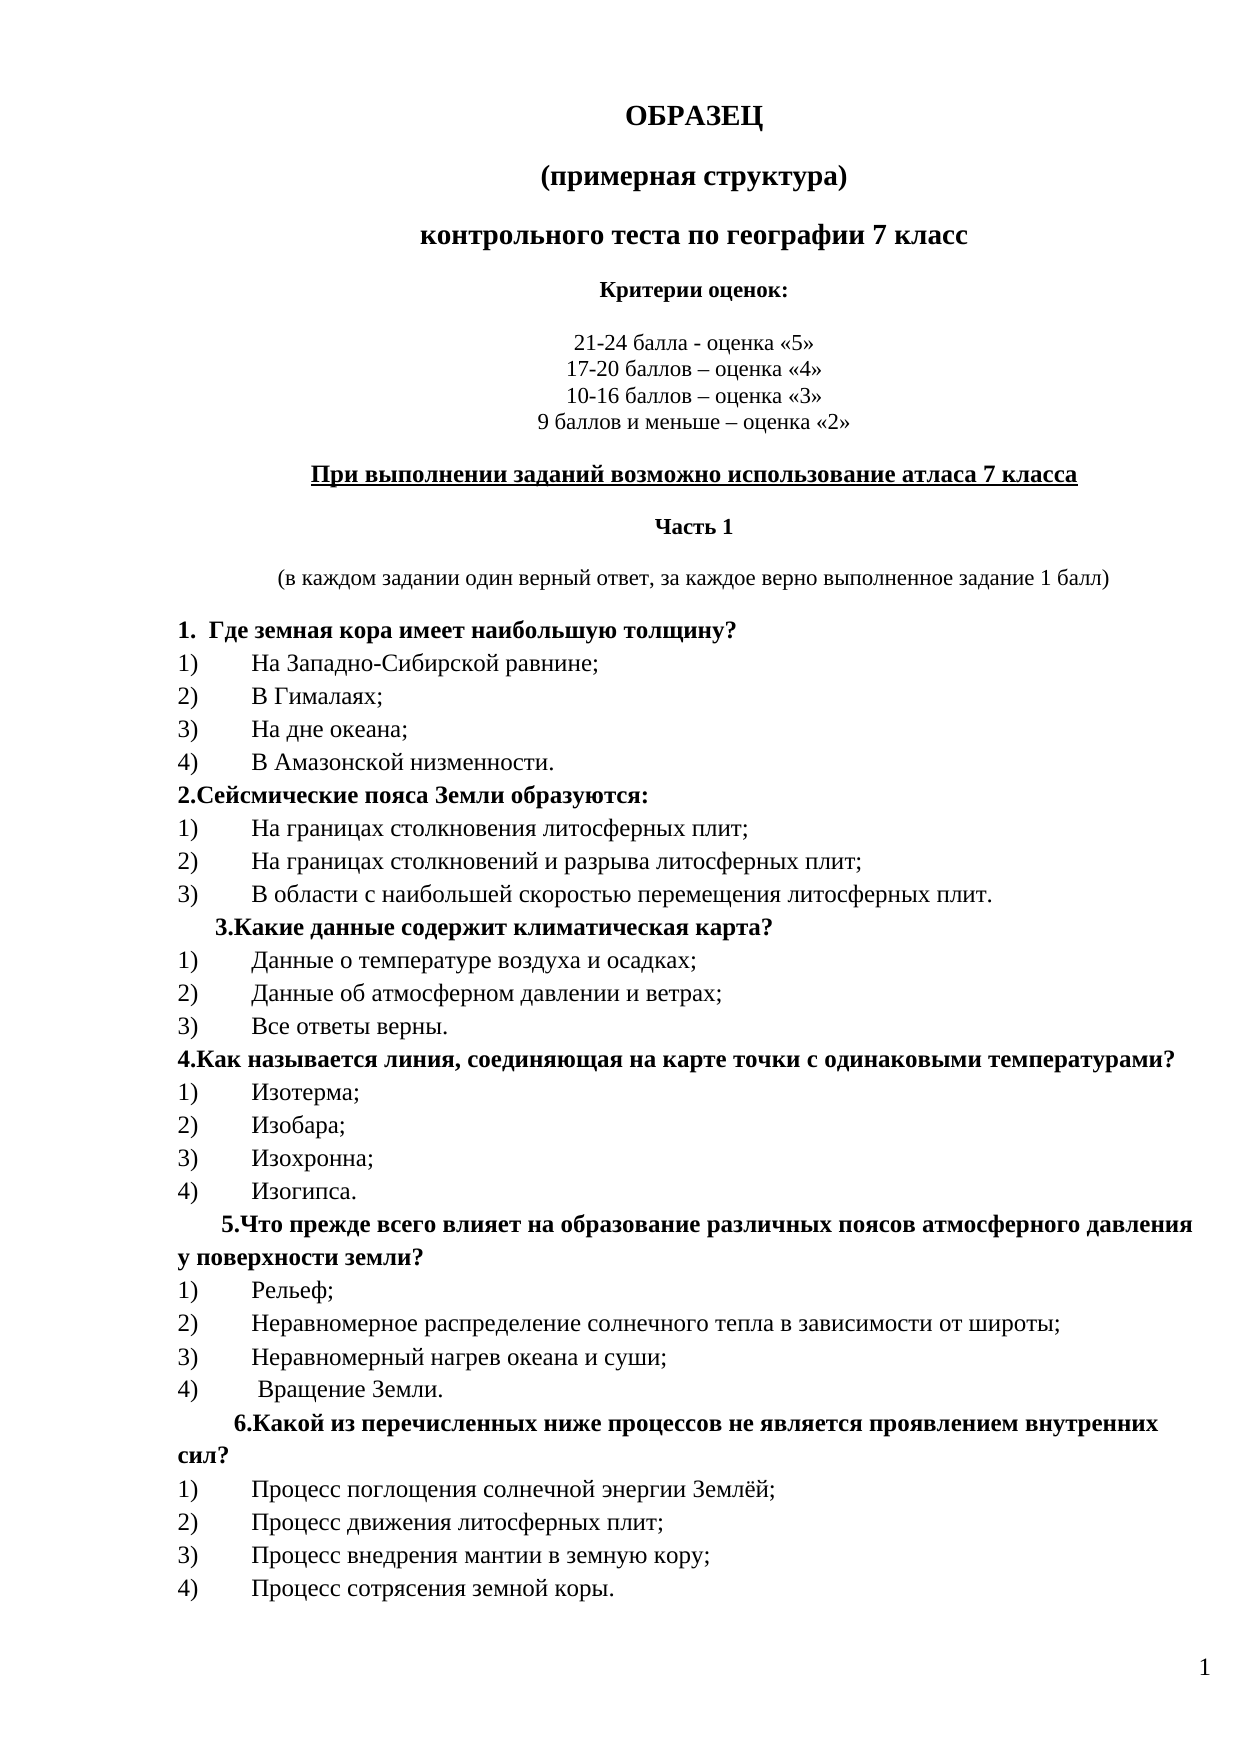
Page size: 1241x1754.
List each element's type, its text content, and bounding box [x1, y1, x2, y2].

text 9 баллов и меньше – оценка «2» [177, 408, 1211, 434]
text Часть 1 [177, 513, 1211, 539]
list На границах столкновения литосферных плит; [177, 813, 1211, 842]
text 5.Что прежде всего влияет на образование различных поясов атмосферного давления у поверхности земли? [177, 1209, 1211, 1271]
list Данные о температуре воздуха и осадках; [177, 945, 1211, 974]
text 10-16 баллов – оценка «3» [177, 382, 1211, 408]
text ОБРАЗЕЦ [177, 98, 1211, 132]
text 3.Какие данные содержит климатическая карта? [177, 912, 1211, 941]
list Данные об атмосферном давлении и ветрах; [177, 978, 1211, 1007]
list В Амазонской низменности. [177, 747, 1211, 776]
list Процесс сотрясения земной коры. [177, 1573, 1211, 1601]
list Процесс движения литосферных плит; [177, 1507, 1211, 1535]
text (в каждом задании один верный ответ, за каждое верно выполненное задание 1 балл) [177, 564, 1211, 590]
list Изотерма; [177, 1077, 1211, 1106]
text Критерии оценок: [177, 276, 1211, 303]
list В области с наибольшей скоростью перемещения литосферных плит. [177, 879, 1211, 908]
list Процесс внедрения мантии в земную кору; [177, 1540, 1211, 1568]
list Рельеф; [177, 1276, 1211, 1304]
text 21-24 балла - оценка «5» [177, 329, 1211, 355]
list На Западно-Сибирской равнине; [177, 648, 1211, 677]
list Неравномерный нагрев океана и суши; [177, 1342, 1211, 1370]
text 6.Какой из перечисленных ниже процессов не является проявлением внутренних сил? [177, 1408, 1211, 1469]
text При выполнении заданий возможно использование атласа 7 класса [177, 459, 1211, 488]
text 17-20 баллов – оценка «4» [177, 355, 1211, 382]
list 4.Как называется линия, соединяющая на карте точки с одинаковыми температурами? [177, 1044, 1211, 1073]
list 1. Где земная кора имеет наибольшую толщину? [177, 615, 1211, 644]
list Изохронна; [177, 1143, 1211, 1172]
list 2.Сейсмические пояса Земли образуются: [177, 780, 1211, 809]
list На границах столкновений и разрыва литосферных плит; [177, 846, 1211, 875]
list Процесс поглощения солнечной энергии Землёй; [177, 1474, 1211, 1502]
list Вращение Земли. [177, 1374, 1211, 1403]
list Изогипса. [177, 1176, 1211, 1205]
list Неравномерное распределение солнечного тепла в зависимости от широты; [177, 1308, 1211, 1337]
text (примерная структура) [177, 158, 1211, 191]
list На дне океана; [177, 714, 1211, 743]
list Изобара; [177, 1110, 1211, 1139]
list В Гималаях; [177, 681, 1211, 710]
list Все ответы верны. [177, 1011, 1211, 1040]
text контрольного теста по географии 7 класс [177, 217, 1211, 251]
